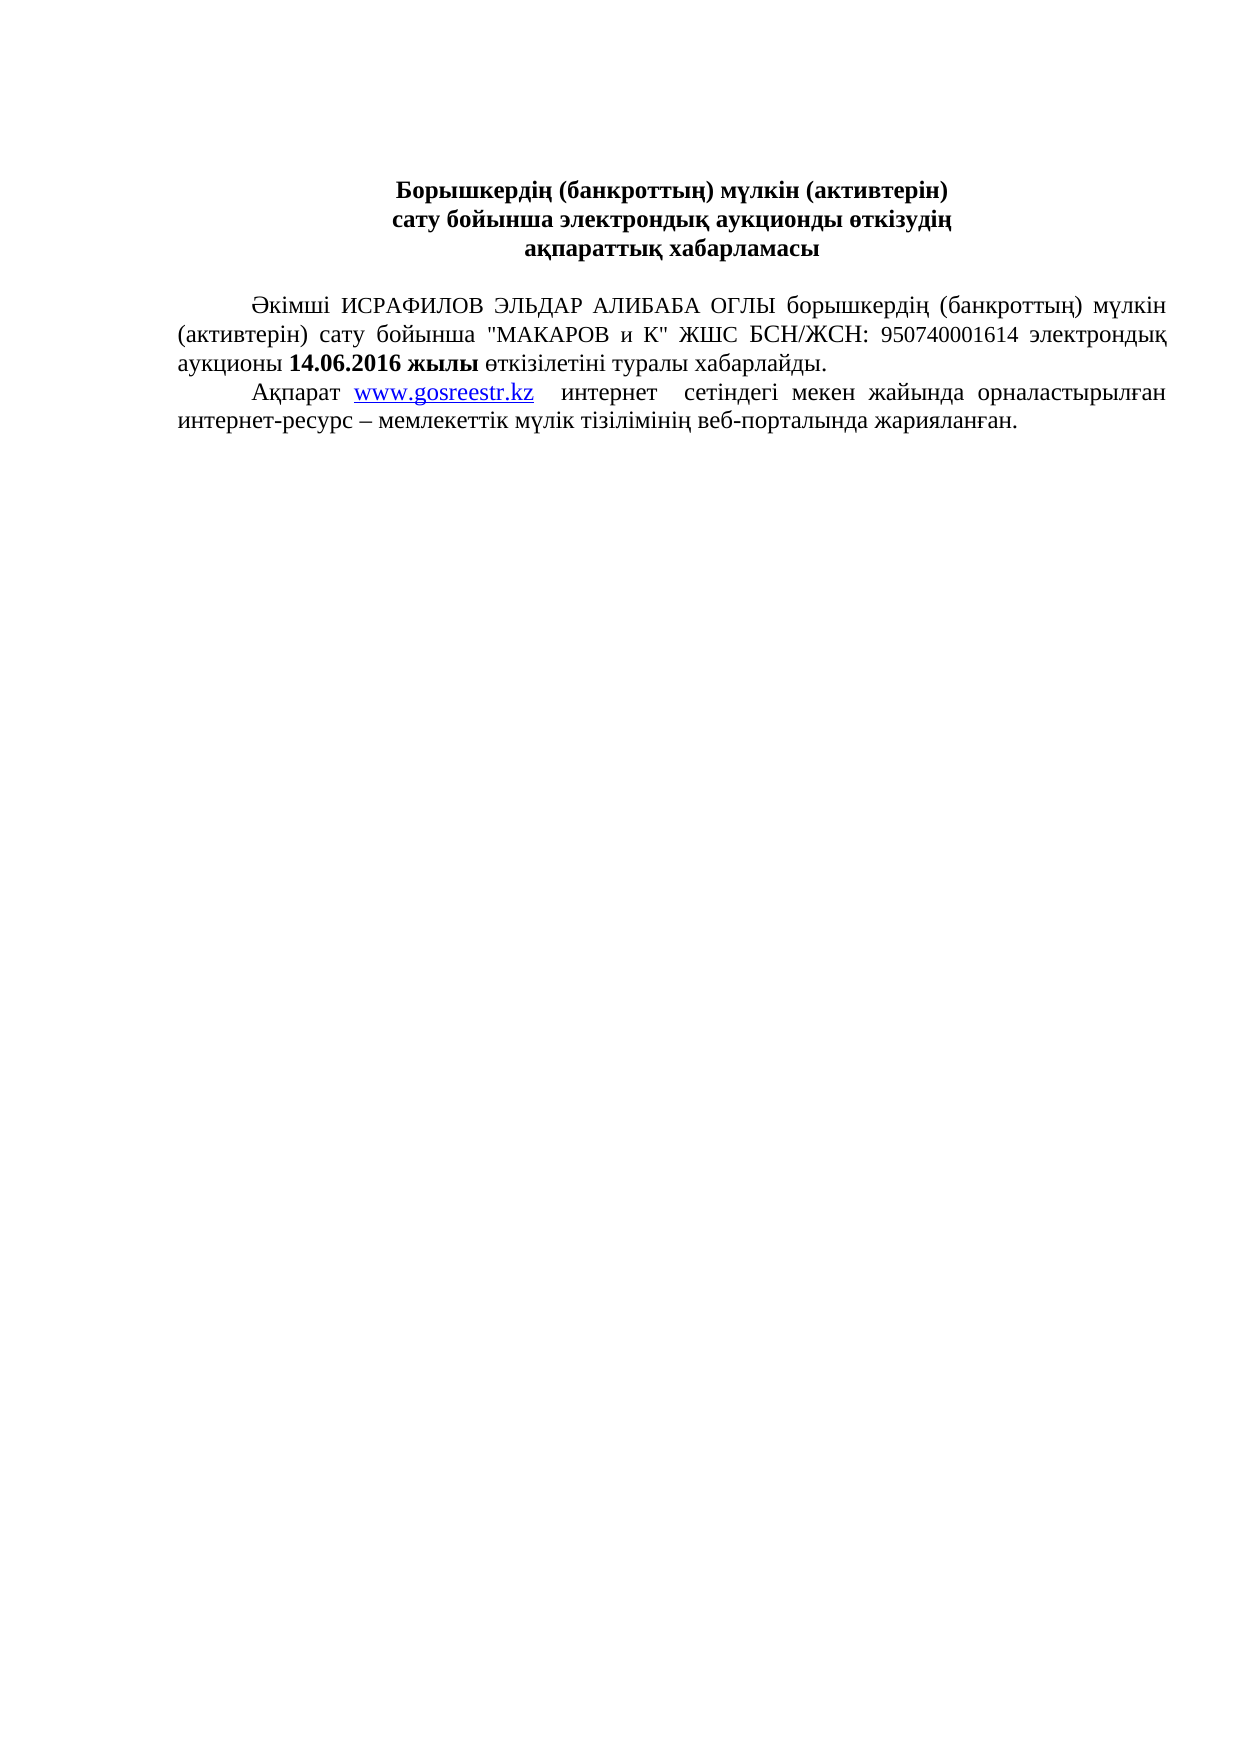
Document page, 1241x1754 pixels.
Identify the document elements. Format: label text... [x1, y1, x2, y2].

text Әкімші ИСРАФИЛОВ ЭЛЬДАР АЛИБАБА ОГЛЫ борышкердің (банкроттың) мүлкін (активтерін) сату бойынша "МАКАРОВ и К" ЖШС БСН/ЖСН: 950740001614 электрондық аукционы 14.06.2016 жылы өткізілетіні туралы хабарлайды. [177, 291, 1167, 377]
text Ақпарат www.gosreestr.kz интернет сетіндегі мекен жайында орналастырылған интернет-ресурс – мемлекеттік мүлік тізілімінің веб-порталында жарияланған. [177, 377, 1167, 434]
text сату бойынша электрондық аукционды өткізудің [177, 204, 1167, 233]
text Борышкердің (банкроттың) мүлкін (активтерін) [177, 176, 1167, 204]
text ақпараттық хабарламасы [177, 233, 1167, 262]
